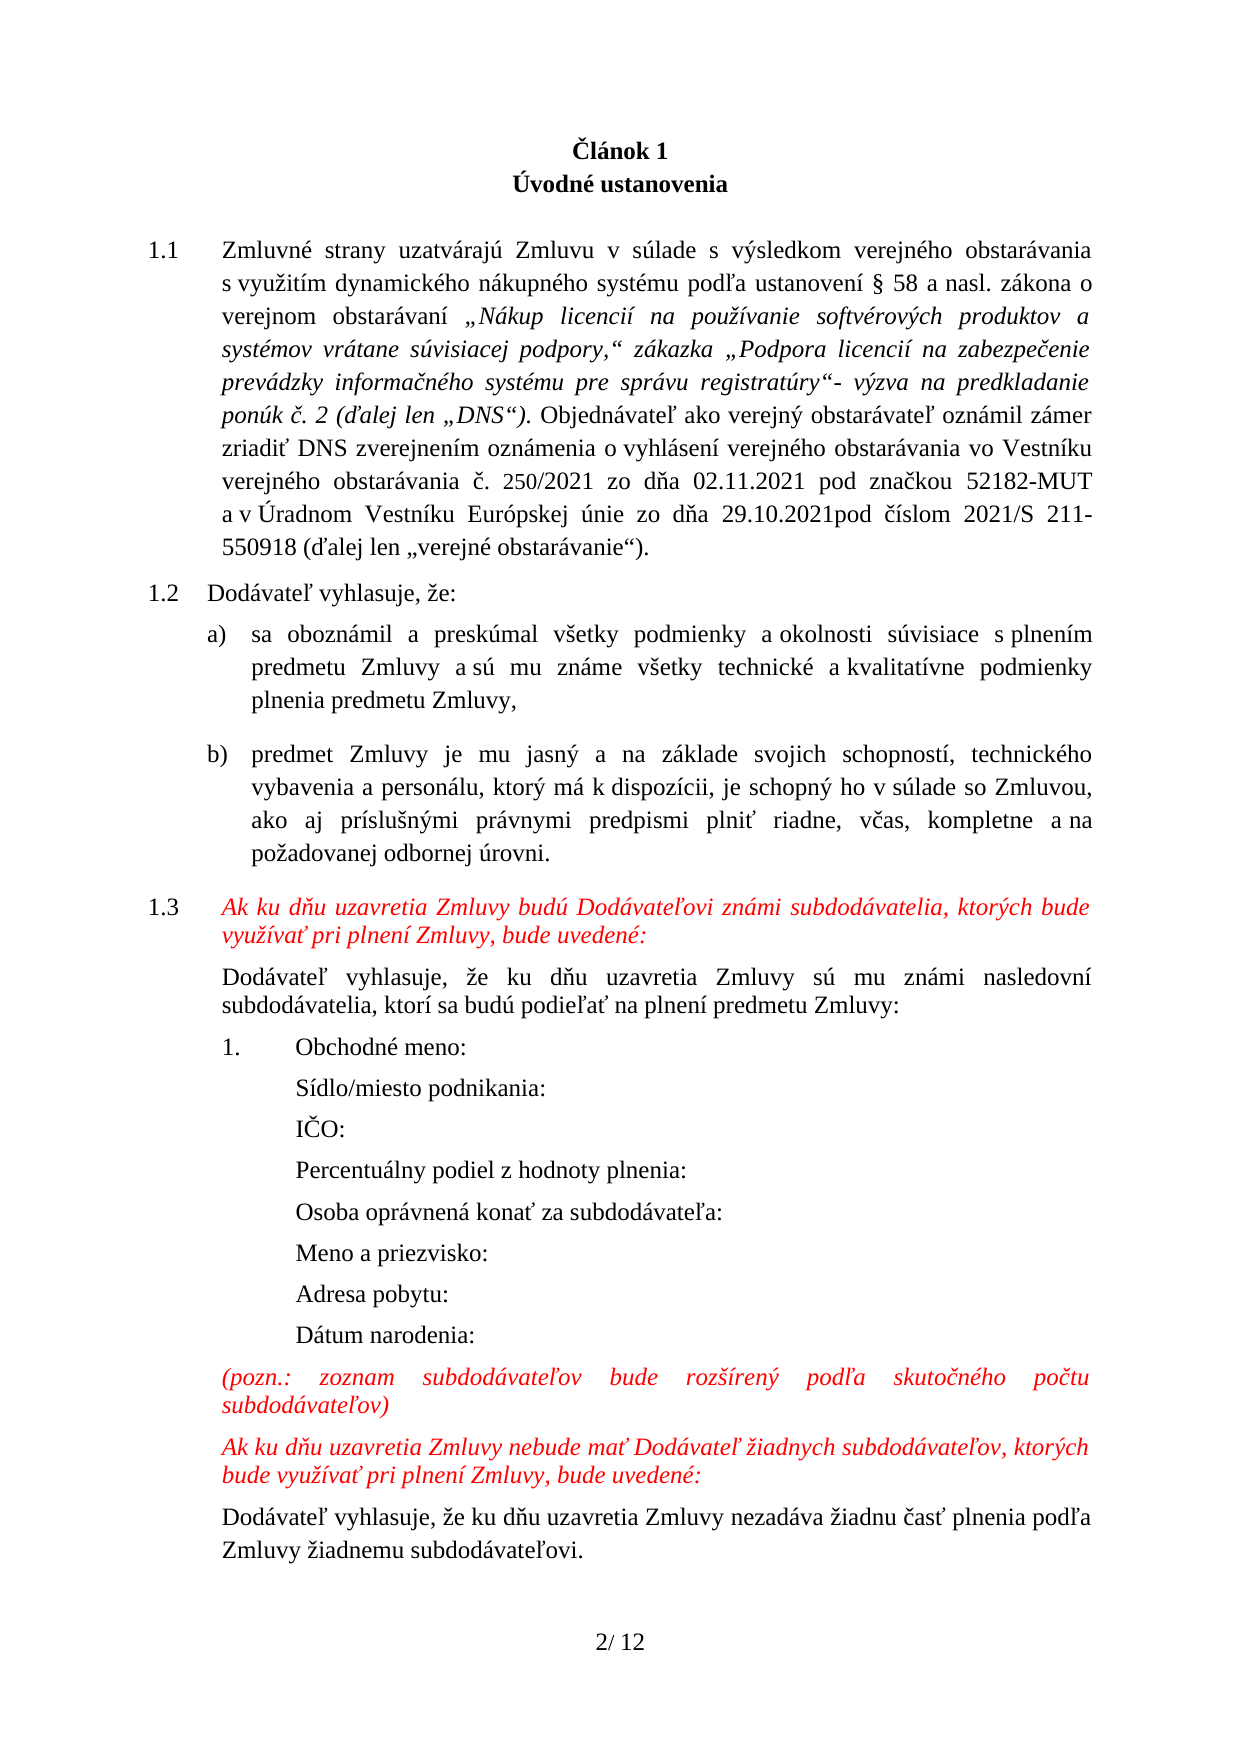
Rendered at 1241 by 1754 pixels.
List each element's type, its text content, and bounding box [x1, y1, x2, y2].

text (pozn.: zoznam subdodávateľov bude rozšírený podľa skutočného počtu subdodávateľov) [222, 1362, 1092, 1419]
text Článok 1 [148, 136, 1092, 164]
text Sídlo/miesto podnikania: [295, 1073, 1092, 1102]
list Dodávateľ vyhlasuje, že: [148, 578, 1092, 606]
list predmet Zmluvy je mu jasný a na základe svojich schopností, technického vybavenia a personálu, ktorý má k dispozícii, je schopný ho v súlade so Zmluvou, ako aj príslušnými právnymi predpismi plniť riadne, včas, kompletne a na požadovanej odbornej úrovni. [207, 739, 1092, 867]
list sa oboznámil a preskúmal všetky podmienky a okolnosti súvisiace s plnením predmetu Zmluvy a sú mu známe všetky technické a kvalitatívne podmienky plnenia predmetu Zmluvy, [207, 619, 1092, 714]
text Meno a priezvisko: [295, 1238, 1092, 1267]
list Ak ku dňu uzavretia Zmluvy budú Dodávateľovi známi subdodávatelia, ktorých bude využívať pri plnení Zmluvy, bude uvedené: [148, 892, 1092, 949]
text 1. Obchodné meno: [222, 1032, 1092, 1060]
list Zmluvné strany uzatvárajú Zmluvu v súlade s výsledkom verejného obstarávania s využitím dynamického nákupného systému podľa ustanovení § 58 a nasl. zákona o verejnom obstarávaní „Nákup licencií na používanie softvérových produktov a systémov vrátane súvisiacej podpory,“ zákazka „Podpora licencií na zabezpečenie prevádzky informačného systému pre správu registratúry“- výzva na predkladanie ponúk č. 2 (ďalej len „DNS“). Objednávateľ ako verejný obstarávateľ oznámil zámer zriadiť DNS zverejnením oznámenia o vyhlásení verejného obstarávania vo Vestníku verejného obstarávania č. 250/2021 zo dňa 02.11.2021 pod značkou 52182-MUT a v Úradnom Vestníku Európskej únie zo dňa 29.10.2021pod číslom 2021/S 211-550918 (ďalej len „verejné obstarávanie“). [148, 235, 1092, 561]
text Dodávateľ vyhlasuje, že ku dňu uzavretia Zmluvy nezadáva žiadnu časť plnenia podľa Zmluvy žiadnemu subdodávateľovi. [222, 1502, 1092, 1563]
text Ak ku dňu uzavretia Zmluvy nebude mať Dodávateľ žiadnych subdodávateľov, ktorých bude využívať pri plnení Zmluvy, bude uvedené: [222, 1432, 1092, 1489]
text Dodávateľ vyhlasuje, že ku dňu uzavretia Zmluvy sú mu známi nasledovní subdodávatelia, ktorí sa budú podieľať na plnení predmetu Zmluvy: [222, 962, 1092, 1019]
text Úvodné ustanovenia [148, 169, 1092, 198]
text Adresa pobytu: [295, 1279, 1092, 1308]
text IČO: [295, 1114, 1092, 1143]
text Dátum narodenia: [295, 1320, 1092, 1349]
text Percentuálny podiel z hodnoty plnenia: [295, 1155, 1092, 1184]
text Osoba oprávnená konať za subdodávateľa: [295, 1197, 1092, 1225]
